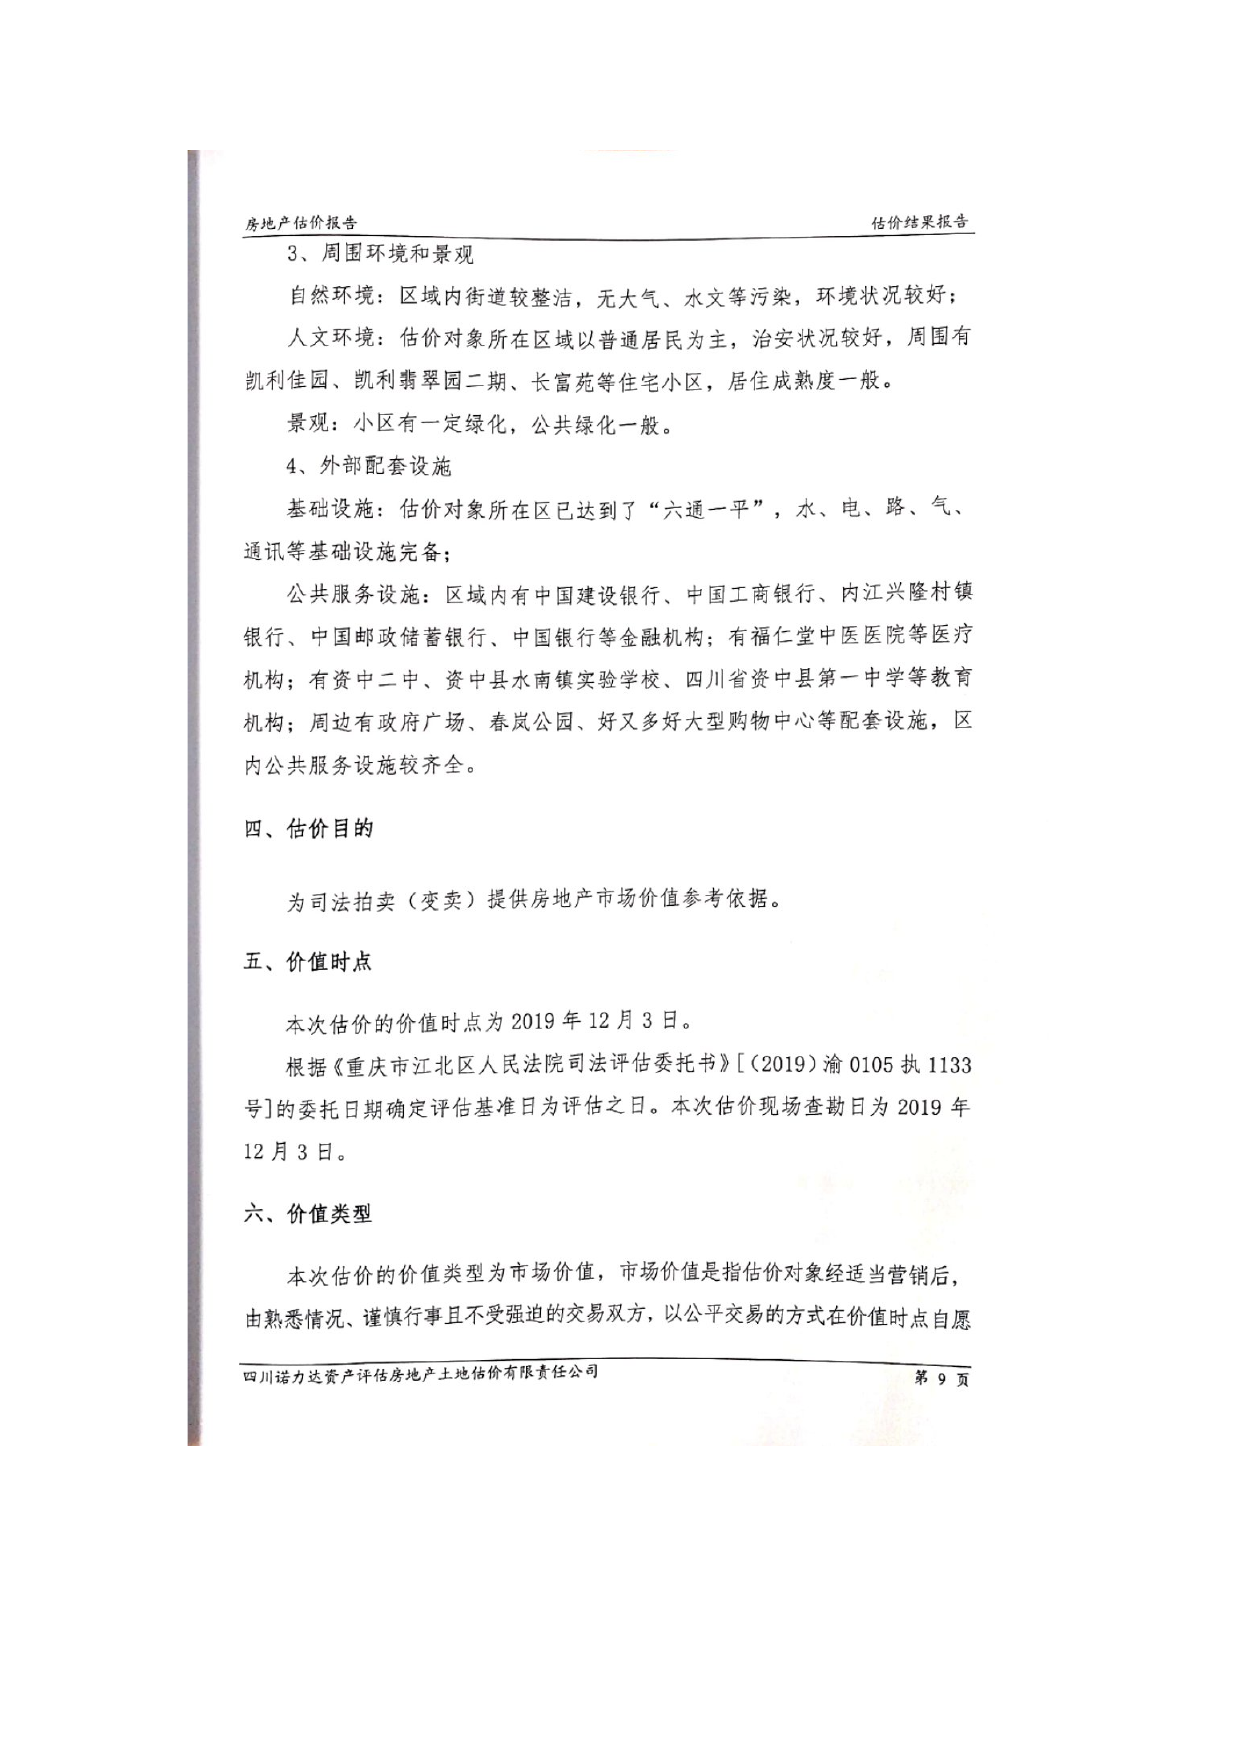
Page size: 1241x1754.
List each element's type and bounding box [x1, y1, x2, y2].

picture [187, 150, 1052, 1446]
